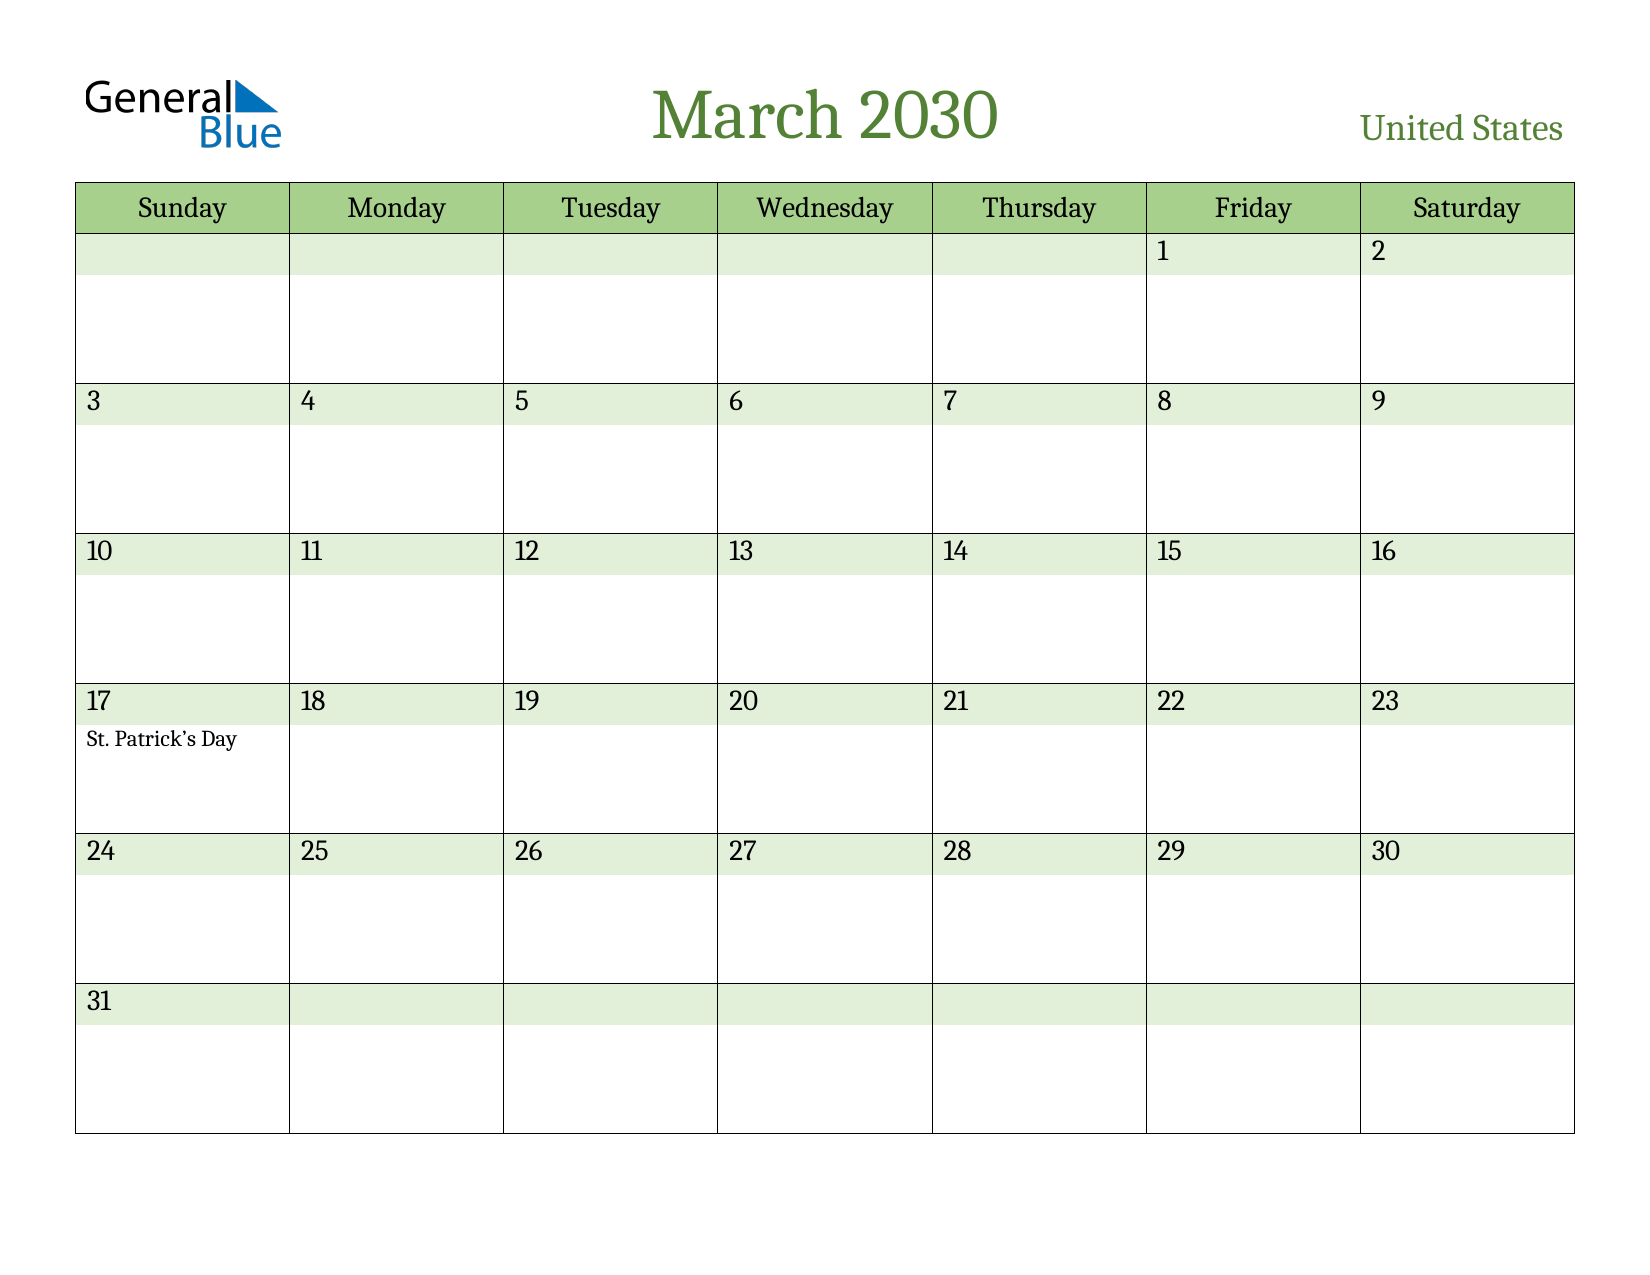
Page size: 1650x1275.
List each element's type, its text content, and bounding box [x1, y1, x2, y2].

table_cell [290, 275, 503, 383]
table_cell 31 [76, 984, 289, 1025]
table_header March 2030 [504, 75, 1146, 182]
table_cell [76, 234, 289, 275]
table_cell 19 [504, 684, 717, 725]
table_cell 29 [1147, 834, 1360, 875]
table_cell Sunday [76, 183, 289, 233]
table_cell 27 [718, 834, 932, 875]
table_cell [718, 875, 932, 983]
table_cell [504, 984, 717, 1025]
table_cell [504, 1025, 717, 1133]
table_cell [76, 275, 289, 383]
table_cell [290, 725, 503, 833]
table_cell 18 [290, 684, 503, 725]
table_cell [718, 1025, 932, 1133]
table_cell [290, 575, 503, 683]
table_cell Thursday [933, 183, 1146, 233]
table_cell [1147, 275, 1360, 383]
table_cell 15 [1147, 534, 1360, 575]
table_cell 28 [933, 834, 1146, 875]
table_cell [718, 234, 932, 275]
table_cell [1361, 425, 1574, 533]
table_cell [1147, 575, 1360, 683]
table_cell 2 [1361, 234, 1574, 275]
table_cell [290, 234, 503, 275]
table_cell 3 [76, 384, 289, 425]
table_cell 5 [504, 384, 717, 425]
table_cell [504, 234, 717, 275]
picture [86, 80, 281, 148]
table_cell 24 [76, 834, 289, 875]
table_cell [290, 984, 503, 1025]
table_cell [290, 875, 503, 983]
table_cell [1361, 1025, 1574, 1133]
table_cell [1361, 984, 1574, 1025]
table_cell [1361, 725, 1574, 833]
table_cell [1361, 575, 1574, 683]
table_cell [1361, 275, 1574, 383]
table_cell Saturday [1361, 183, 1574, 233]
table_cell Tuesday [504, 183, 717, 233]
table_cell [1147, 875, 1360, 983]
table_cell 12 [504, 534, 717, 575]
table_cell [1361, 875, 1574, 983]
table_cell [1147, 425, 1360, 533]
table_cell 21 [933, 684, 1146, 725]
table_cell [933, 725, 1146, 833]
table_cell Friday [1147, 183, 1360, 233]
table_cell 22 [1147, 684, 1360, 725]
table_cell [718, 984, 932, 1025]
table_cell [718, 425, 932, 533]
table_cell [718, 725, 932, 833]
table_cell [933, 275, 1146, 383]
table_cell 9 [1361, 384, 1574, 425]
table_cell [76, 575, 289, 683]
table_cell [933, 425, 1146, 533]
table_cell 17 [76, 684, 289, 725]
table_cell St. Patrick’s Day [76, 725, 289, 833]
table_cell 6 [718, 384, 932, 425]
table_cell [933, 875, 1146, 983]
table_cell [504, 875, 717, 983]
table_cell [933, 234, 1146, 275]
table_cell 8 [1147, 384, 1360, 425]
table_cell [290, 425, 503, 533]
table_cell 30 [1361, 834, 1574, 875]
table_cell 26 [504, 834, 717, 875]
table_cell 11 [290, 534, 503, 575]
table_cell [76, 1025, 289, 1133]
table_cell [718, 275, 932, 383]
table_cell 23 [1361, 684, 1574, 725]
table_cell [718, 575, 932, 683]
table_cell [1147, 1025, 1360, 1133]
table_cell 7 [933, 384, 1146, 425]
table_cell 13 [718, 534, 932, 575]
table_cell Wednesday [718, 183, 932, 233]
table_cell [504, 575, 717, 683]
table_cell 16 [1361, 534, 1574, 575]
table_cell [933, 984, 1146, 1025]
table_cell Monday [290, 183, 503, 233]
table_cell 14 [933, 534, 1146, 575]
table_cell 10 [76, 534, 289, 575]
table_cell [1147, 984, 1360, 1025]
table_cell [76, 425, 289, 533]
table_cell [504, 425, 717, 533]
table_cell [504, 725, 717, 833]
table_cell 1 [1147, 234, 1360, 275]
table_cell 4 [290, 384, 503, 425]
table_cell [504, 275, 717, 383]
table_header United States [1146, 75, 1574, 182]
table_cell [290, 1025, 503, 1133]
table_cell [933, 1025, 1146, 1133]
table_cell [933, 575, 1146, 683]
table_cell [1147, 725, 1360, 833]
table_cell 20 [718, 684, 932, 725]
table_header [76, 75, 503, 182]
table_cell 25 [290, 834, 503, 875]
table_cell [76, 875, 289, 983]
